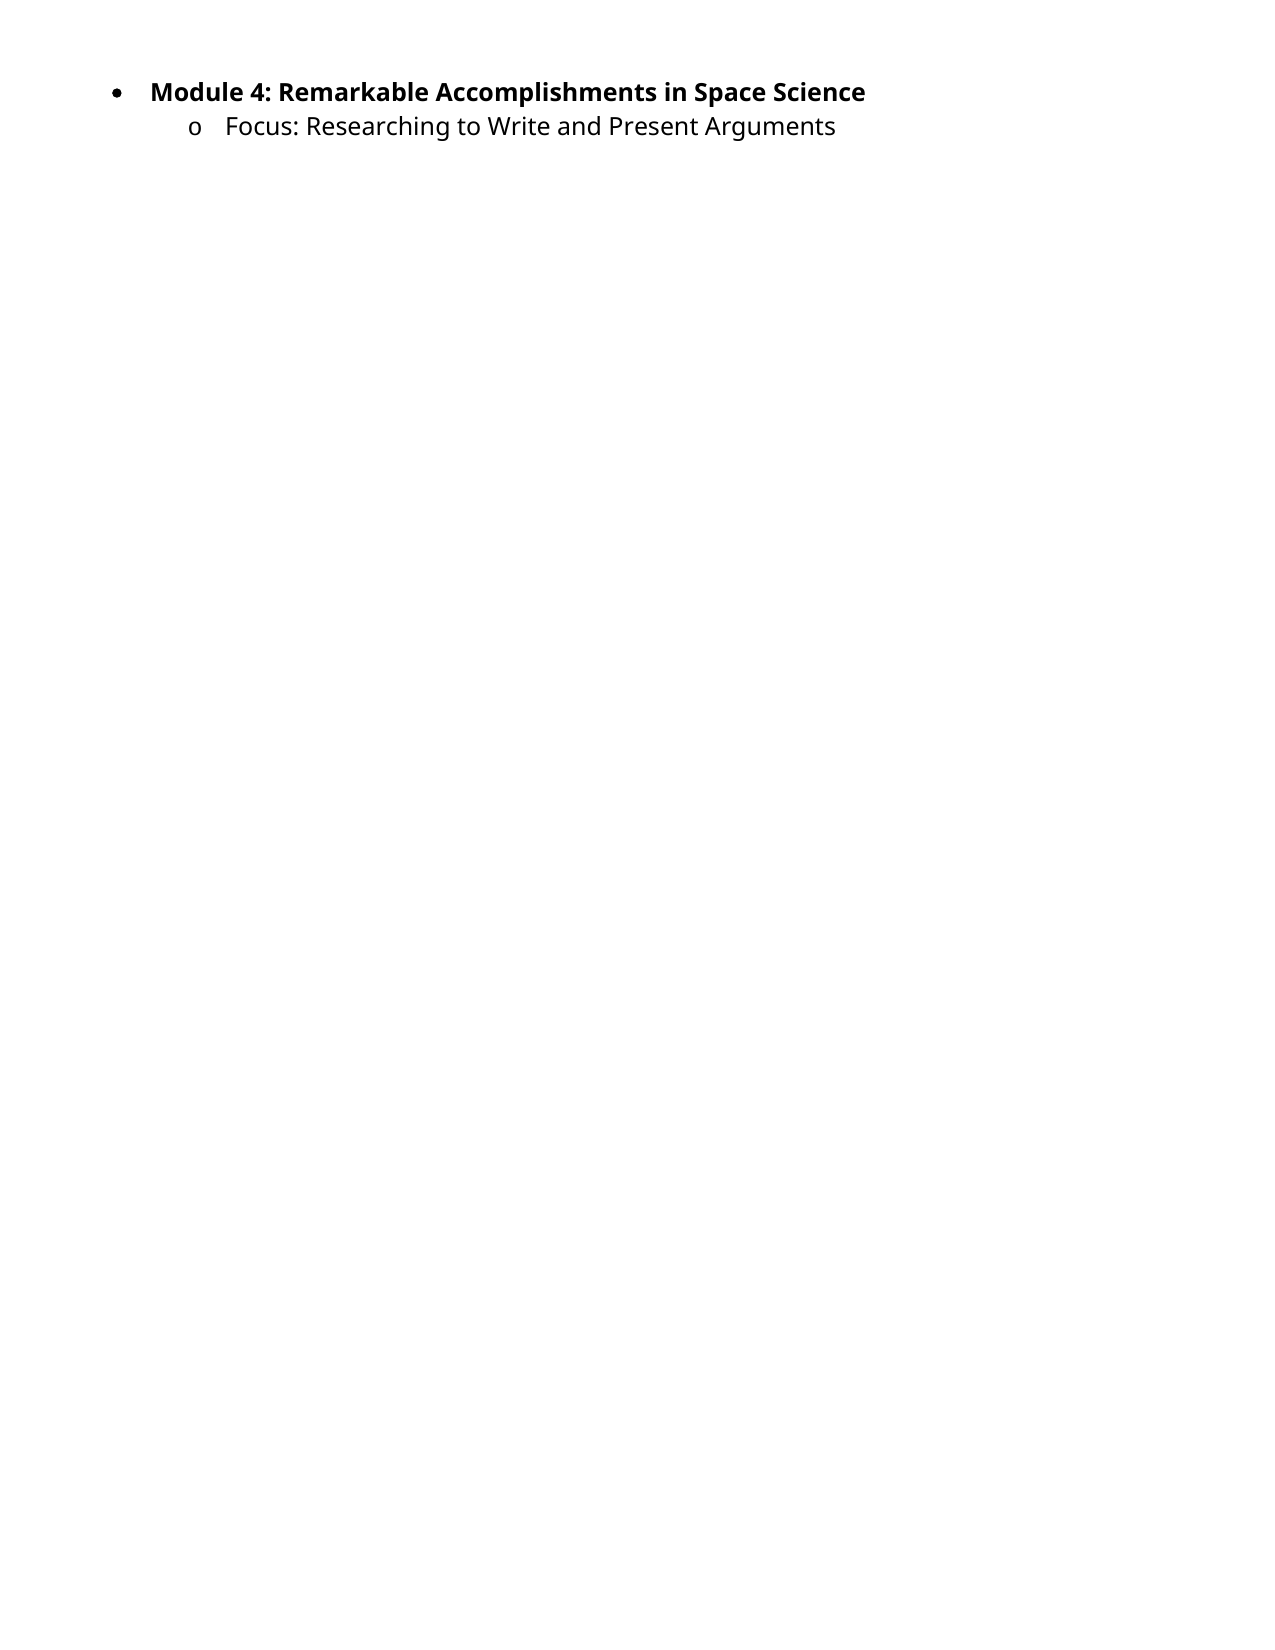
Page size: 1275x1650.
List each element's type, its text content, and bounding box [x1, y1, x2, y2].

list Focus: Researching to Write and Present Arguments [187, 109, 1200, 143]
list Module 4: Remarkable Accomplishments in Space Science [112, 75, 1200, 109]
